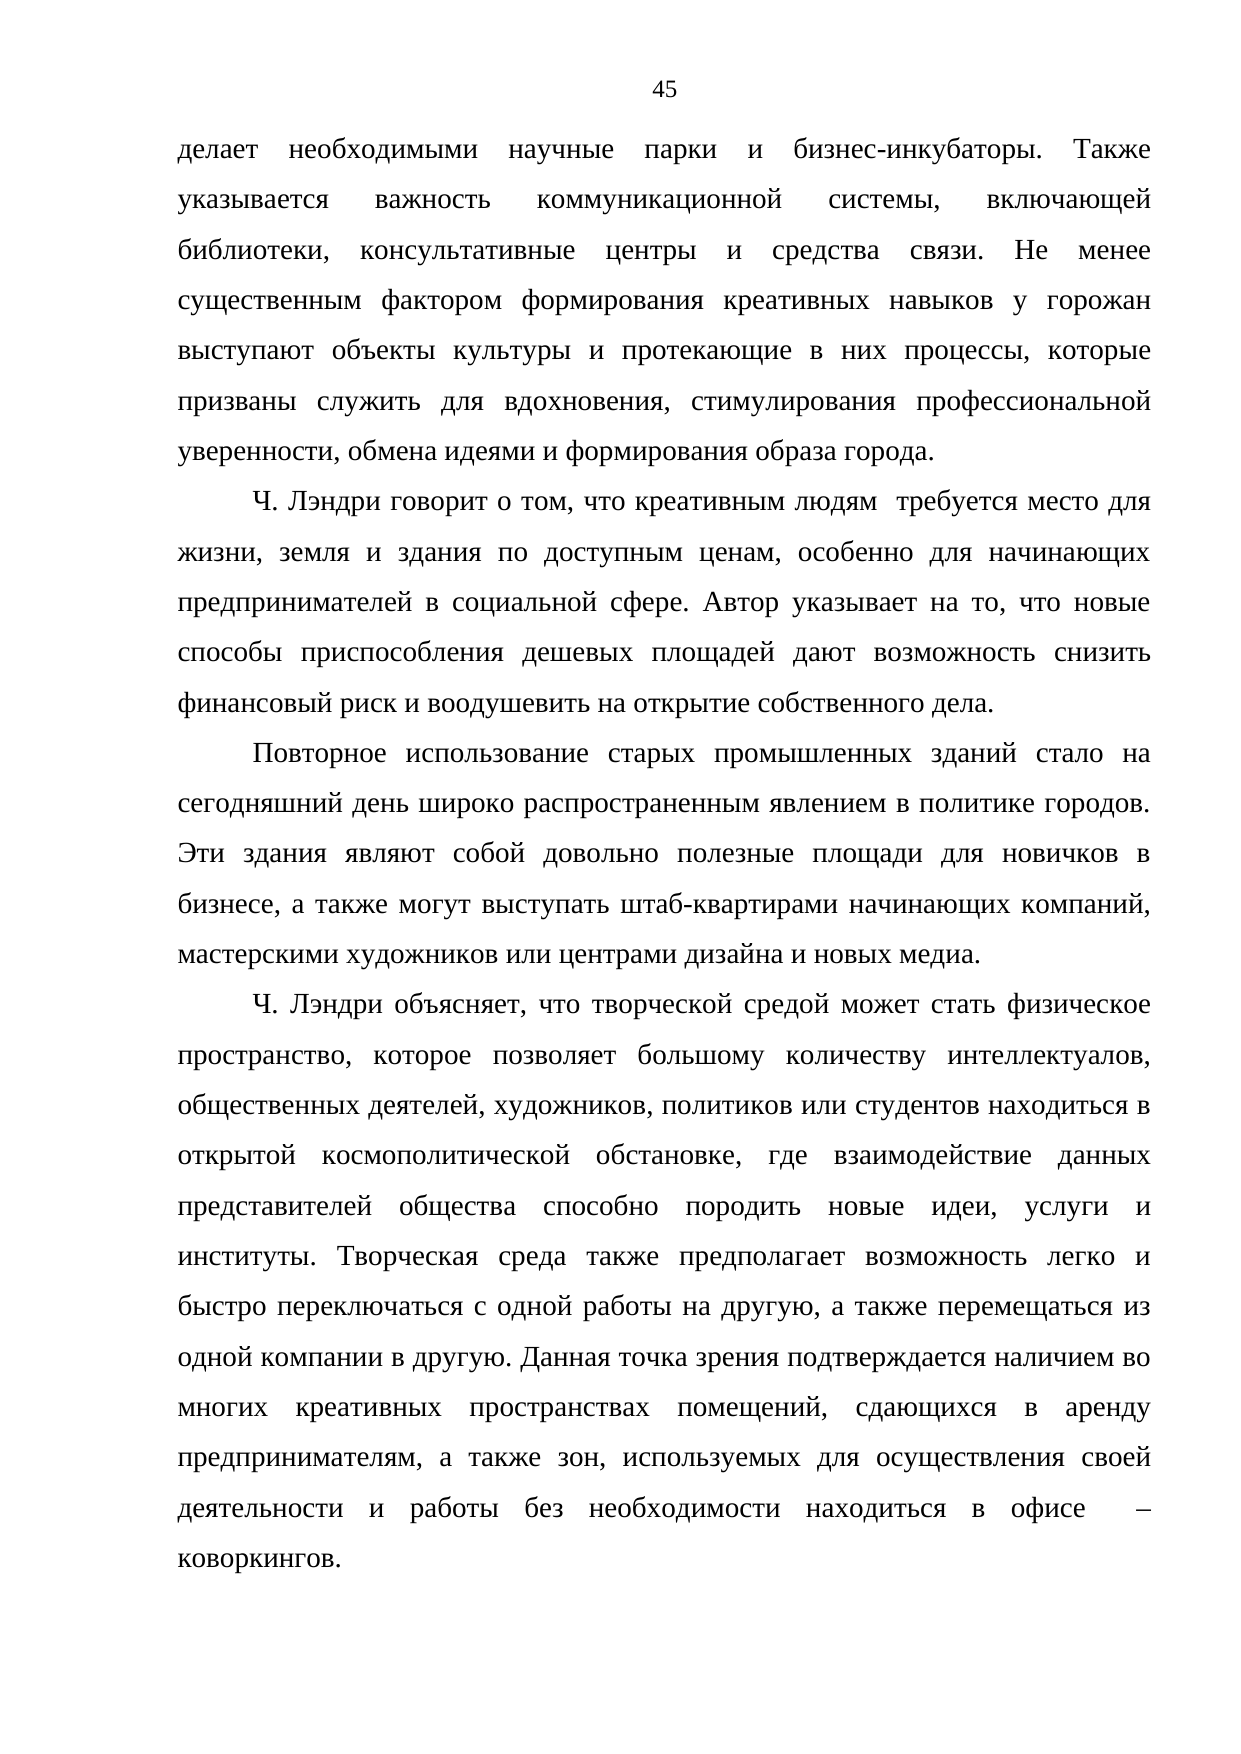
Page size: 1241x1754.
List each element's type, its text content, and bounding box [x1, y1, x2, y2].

text Ч. Лэндри объясняет, что творческой средой может стать физическое пространство, которое позволяет большому количеству интеллектуалов, общественных деятелей, художников, политиков или студентов находиться в открытой космополитической обстановке, где взаимодействие данных представителей общества способно породить новые идеи, услуги и институты. Творческая среда также предполагает возможность легко и быстро переключаться с одной работы на другую, а также перемещаться из одной компании в другую. Данная точка зрения подтверждается наличием во многих креативных пространствах помещений, сдающихся в аренду предпринимателям, а также зон, используемых для осуществления своей деятельности и работы без необходимости находиться в офисе – коворкингов. [177, 987, 1152, 1573]
text Ч. Лэндри говорит о том, что креативным людям требуется место для жизни, земля и здания по доступным ценам, особенно для начинающих предпринимателей в социальной сфере. Автор указывает на то, что новые способы приспособления дешевых площадей дают возможность снизить финансовый риск и воодушевить на открытие собственного дела. [177, 483, 1152, 718]
text Повторное использование старых промышленных зданий стало на сегодняшний день широко распространенным явлением в политике городов. Эти здания являют собой довольно полезные площади для новичков в бизнесе, а также могут выступать штаб-квартирами начинающих компаний, мастерскими художников или центрами дизайна и новых медиа. [177, 735, 1152, 970]
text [177, 131, 1152, 467]
